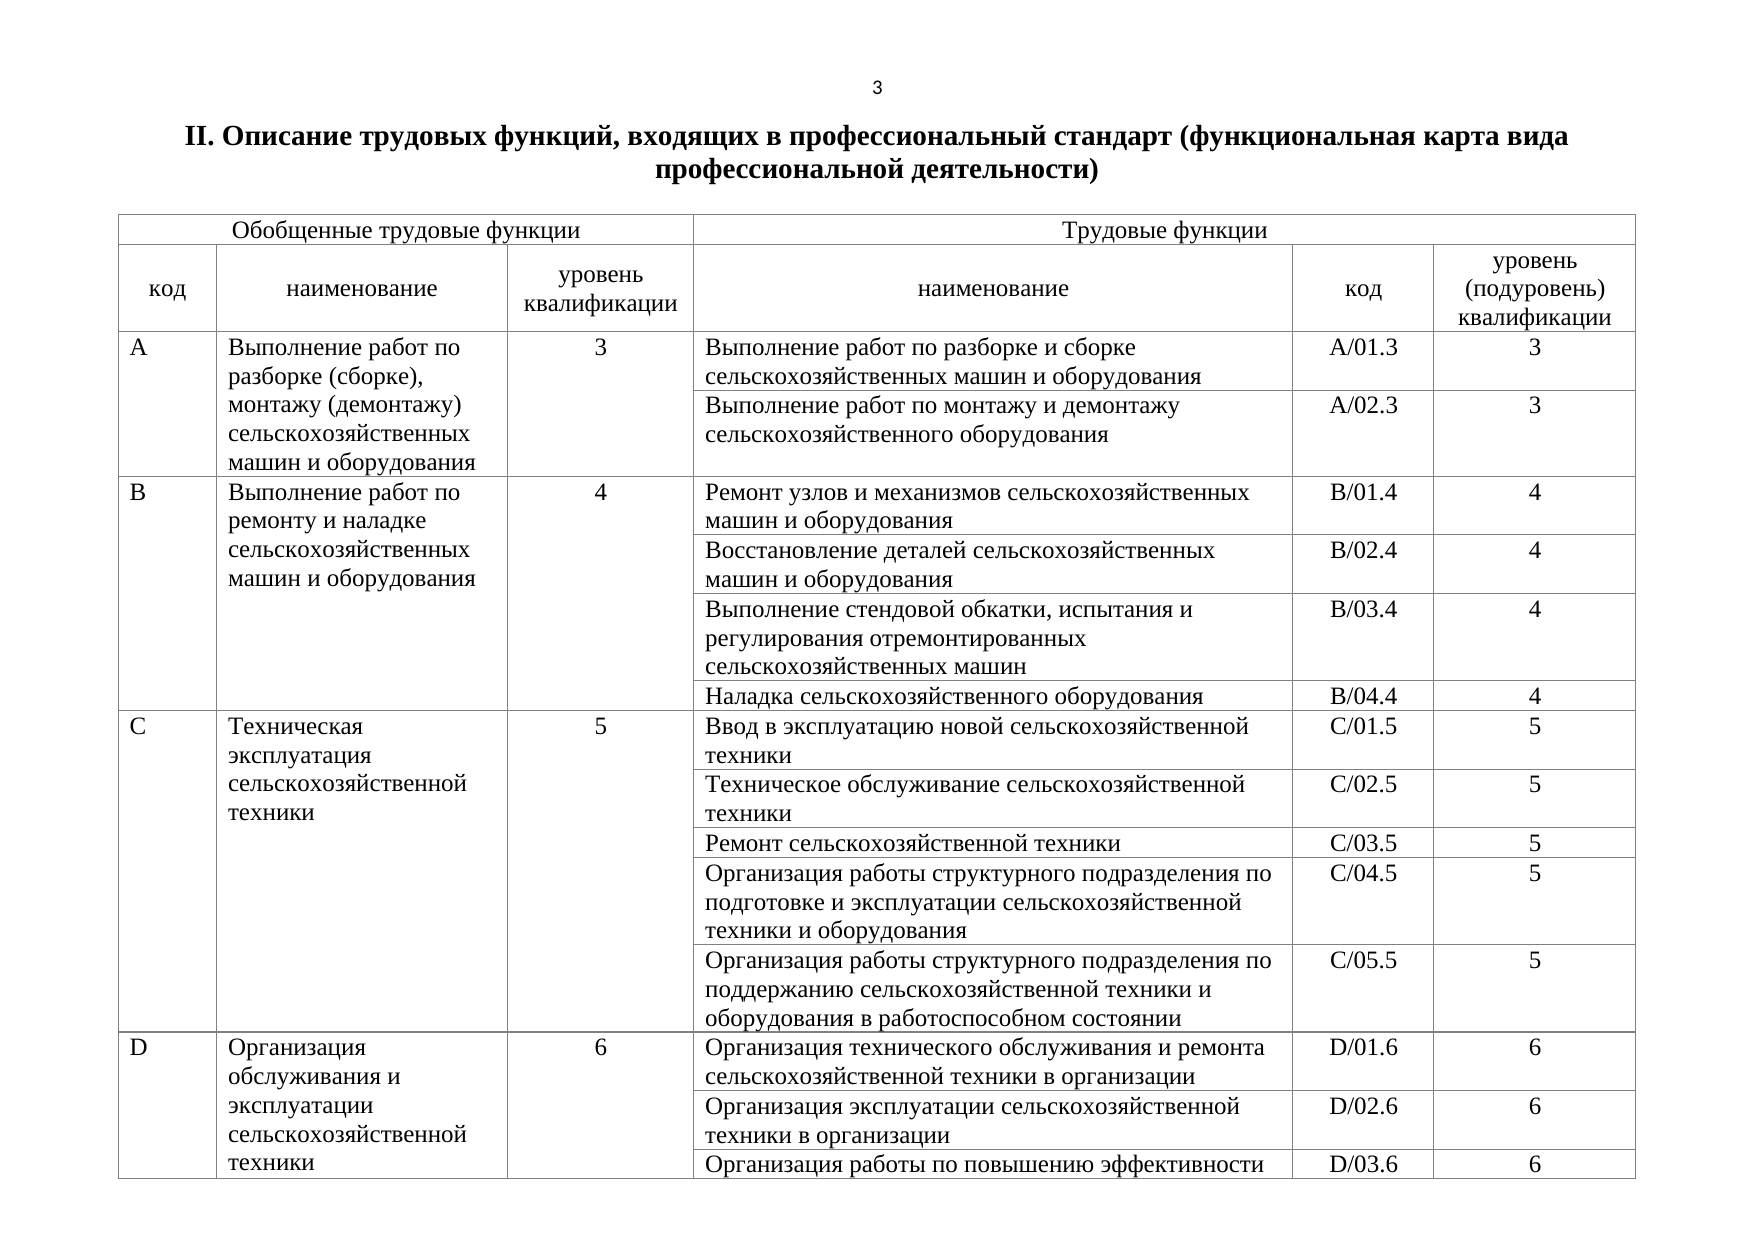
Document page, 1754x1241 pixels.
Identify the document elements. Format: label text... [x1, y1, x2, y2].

table_cell Организация эксплуатации сельскохозяйственной техники в организации [694, 1091, 1292, 1148]
table_cell B/01.4 [1293, 477, 1433, 534]
table_cell 6 [1434, 1033, 1635, 1090]
table_cell Организация технического обслуживания и ремонта сельскохозяйственной техники в организации [694, 1033, 1292, 1090]
table_cell B/04.4 [1293, 681, 1433, 710]
table_cell Ремонт узлов и механизмов сельскохозяйственных машин и оборудования [694, 477, 1292, 534]
table_cell 5 [1434, 770, 1635, 827]
table_cell Выполнение работ по разборке и сборке сельскохозяйственных машин и оборудования [694, 332, 1292, 389]
table_cell Ввод в эксплуатацию новой сельскохозяйственной техники [694, 711, 1292, 768]
table_cell Выполнение работ по ремонту и наладке сельскохозяйственных машин и оборудования [217, 477, 507, 710]
table_cell уровень (подуровень) квалификации [1434, 245, 1635, 331]
table_cell A/01.3 [1293, 332, 1433, 389]
table_cell 4 [1434, 477, 1635, 534]
table_cell B/03.4 [1293, 594, 1433, 680]
table_cell Организация обслуживания и эксплуатации сельскохозяйственной техники [217, 1033, 507, 1178]
table_cell D/02.6 [1293, 1091, 1433, 1148]
table_cell D [119, 1033, 216, 1178]
table_header Обобщенные трудовые функции [119, 215, 693, 244]
table_cell C/01.5 [1293, 711, 1433, 768]
table_cell 3 [1434, 332, 1635, 389]
table_cell код [119, 245, 216, 331]
table_cell D/03.6 [1293, 1150, 1433, 1178]
table_cell A/02.3 [1293, 391, 1433, 476]
table_cell Организация работы структурного подразделения по подготовке и эксплуатации сельскохозяйственной техники и оборудования [694, 858, 1292, 944]
text II. Описание трудовых функций, входящих в профессиональный стандарт (функциональная карта вида профессиональной деятельности) [118, 118, 1636, 185]
table_cell 4 [1434, 594, 1635, 680]
table_cell C/05.5 [1293, 945, 1433, 1031]
table_cell 4 [508, 477, 693, 710]
table_cell 6 [1434, 1091, 1635, 1148]
table_cell Техническое обслуживание сельскохозяйственной техники [694, 770, 1292, 827]
table_cell C/04.5 [1293, 858, 1433, 944]
table_cell 5 [1434, 711, 1635, 768]
table_cell уровень квалификации [508, 245, 693, 331]
table_cell Выполнение работ по разборке (сборке), монтажу (демонтажу) сельскохозяйственных машин и оборудования [217, 332, 507, 476]
table_cell B/02.4 [1293, 535, 1433, 593]
table_cell Техническая эксплуатация сельскохозяйственной техники [217, 711, 507, 1031]
table_cell Выполнение работ по монтажу и демонтажу сельскохозяйственного оборудования [694, 391, 1292, 476]
table_cell Ремонт сельскохозяйственной техники [694, 828, 1292, 857]
table_cell наименование [217, 245, 507, 331]
table_cell 5 [508, 711, 693, 1031]
table_cell 5 [1434, 858, 1635, 944]
table_cell 4 [1434, 535, 1635, 593]
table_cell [694, 1150, 1292, 1178]
table_header Трудовые функции [694, 215, 1635, 244]
table_cell A [119, 332, 216, 476]
table_cell 5 [1434, 828, 1635, 857]
table_cell 6 [1434, 1150, 1635, 1178]
table_cell Наладка сельскохозяйственного оборудования [694, 681, 1292, 710]
table_cell Выполнение стендовой обкатки, испытания и регулирования отремонтированных сельскохозяйственных машин [694, 594, 1292, 680]
table_cell 3 [1434, 391, 1635, 476]
table_cell 5 [1434, 945, 1635, 1031]
table_cell Восстановление деталей сельскохозяйственных машин и оборудования [694, 535, 1292, 593]
table_cell 6 [508, 1033, 693, 1178]
table_cell C/03.5 [1293, 828, 1433, 857]
table_cell наименование [694, 245, 1292, 331]
table_cell C/02.5 [1293, 770, 1433, 827]
table_cell 4 [1434, 681, 1635, 710]
table_cell B [119, 477, 216, 710]
table_cell C [119, 711, 216, 1031]
table_cell Организация работы структурного подразделения по поддержанию сельскохозяйственной техники и оборудования в работоспособном состоянии [694, 945, 1292, 1031]
table_cell 3 [508, 332, 693, 476]
table_cell D/01.6 [1293, 1033, 1433, 1090]
table_cell код [1293, 245, 1433, 331]
